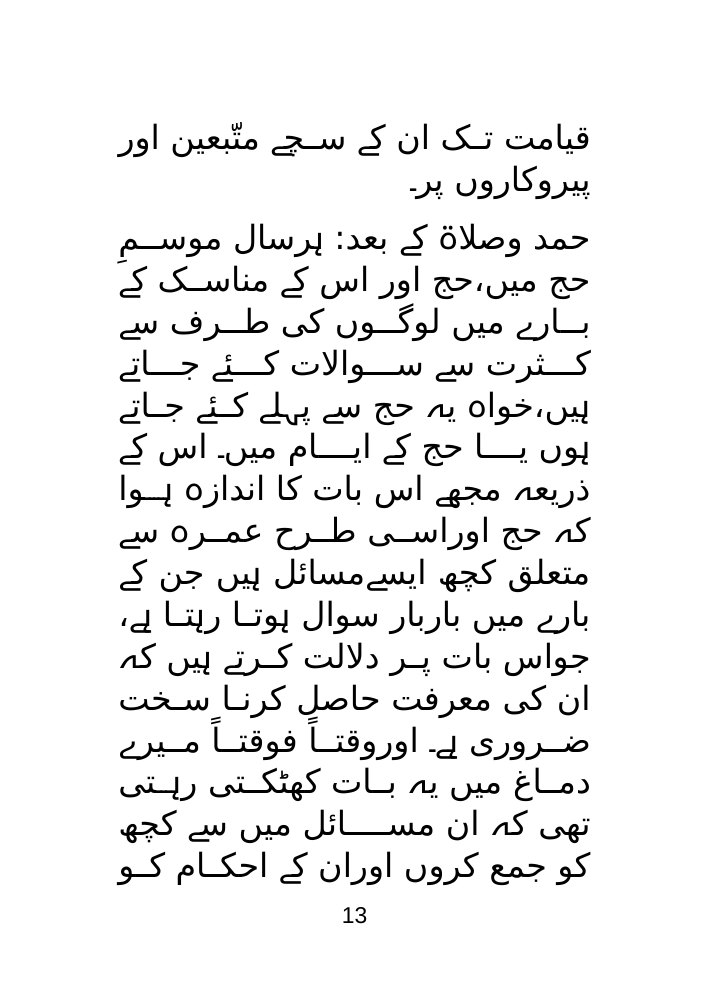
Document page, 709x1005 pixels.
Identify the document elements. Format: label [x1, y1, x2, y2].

text [118, 218, 591, 886]
text [118, 118, 591, 199]
